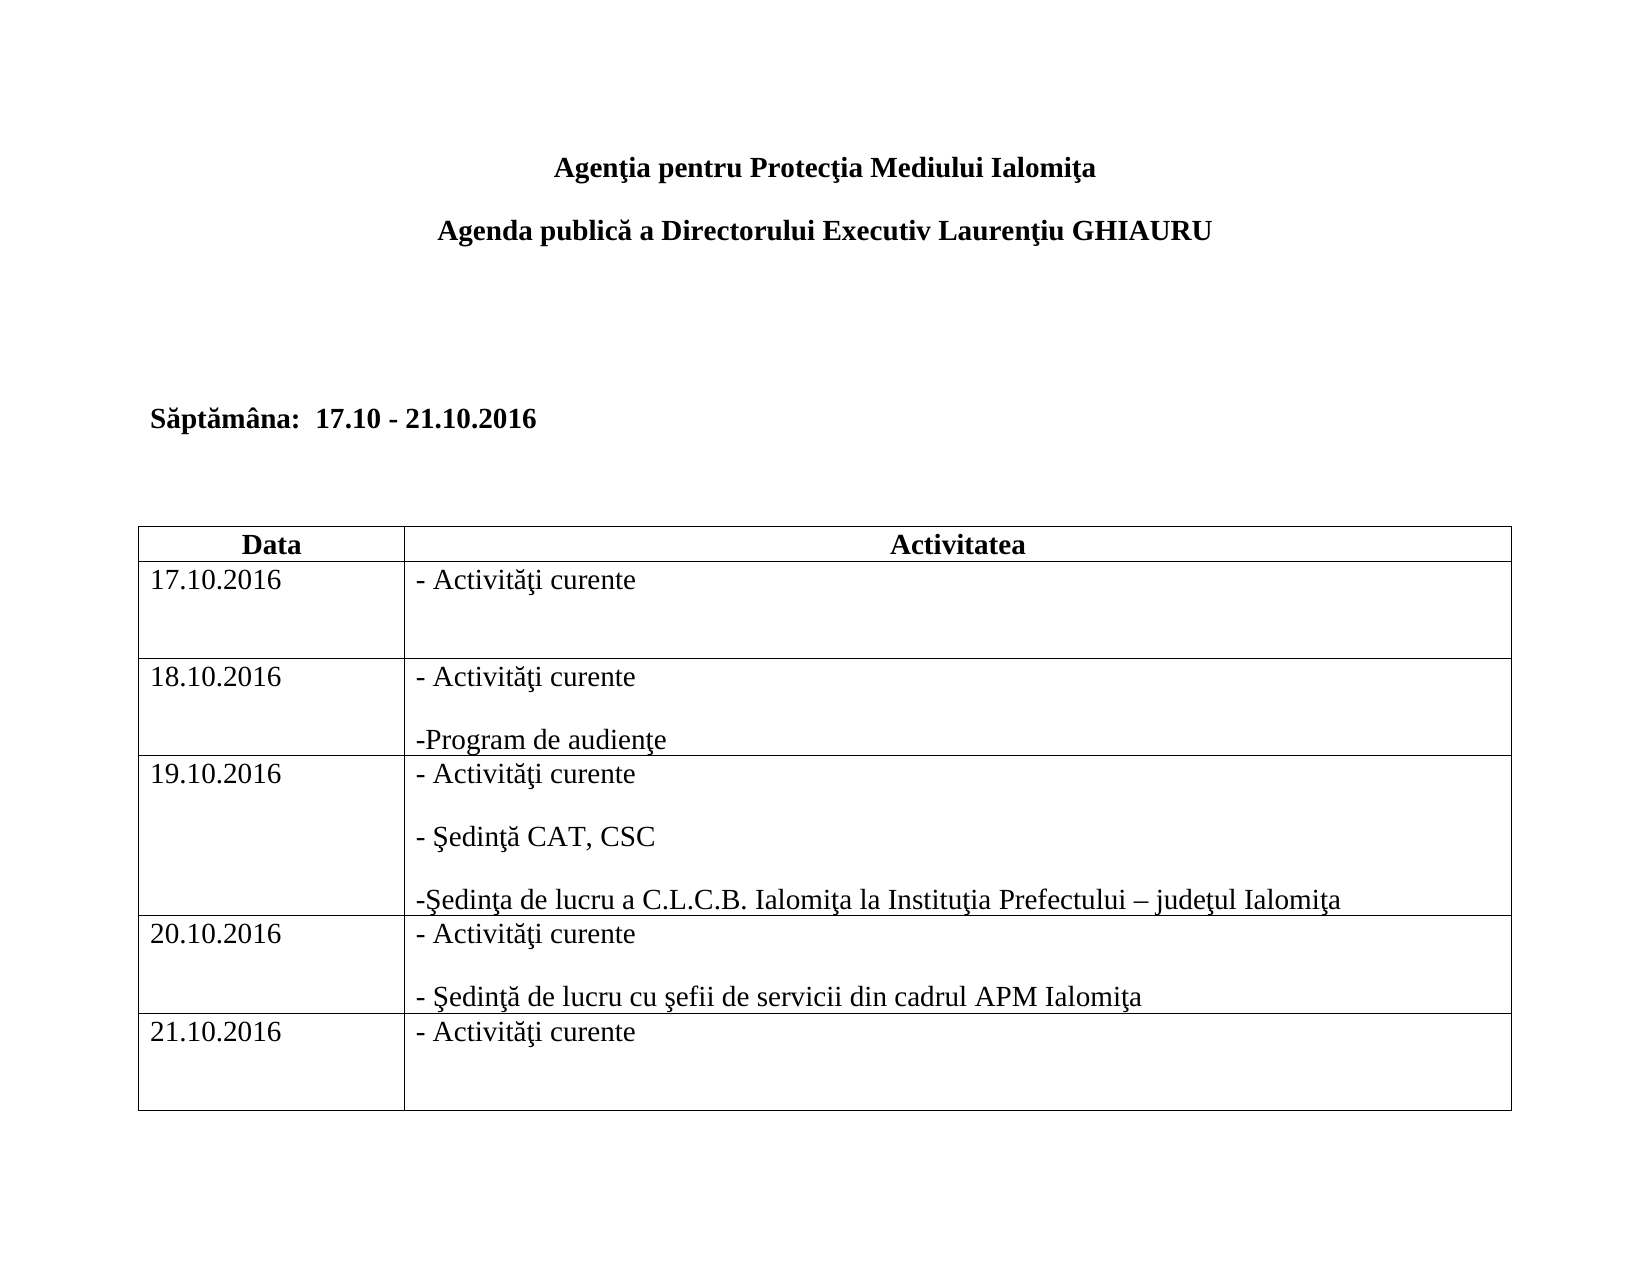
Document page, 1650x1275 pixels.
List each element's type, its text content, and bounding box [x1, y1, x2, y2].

text Săptămâna: 17.10 - 21.10.2016 [150, 401, 1500, 434]
table_cell - Activităţi curente - Şedinţă CAT, CSC -Şedinţa de lucru a C.L.C.B. Ialomiţa la Instituţia Prefectului – judeţul Ialomiţa [405, 756, 1511, 915]
table_cell - Activităţi curente -Program de audienţe [405, 659, 1511, 755]
table_cell - Activităţi curente [405, 1014, 1511, 1110]
table_cell 21.10.2016 [139, 1014, 404, 1110]
table_header Activitatea [405, 527, 1511, 561]
table_header Data [139, 527, 404, 561]
table_cell 20.10.2016 [139, 916, 404, 1013]
text Agenţia pentru Protecţia Mediului Ialomiţa [150, 150, 1500, 183]
text Agenda publică a Directorului Executiv Laurenţiu GHIAURU [150, 213, 1500, 246]
table_cell - Activităţi curente - Şedinţă de lucru cu şefii de servicii din cadrul APM Ialomiţa [405, 916, 1511, 1013]
table_cell 17.10.2016 [139, 562, 404, 658]
table_cell - Activităţi curente [405, 562, 1511, 658]
table_cell 18.10.2016 [139, 659, 404, 755]
table_cell 19.10.2016 [139, 756, 404, 915]
